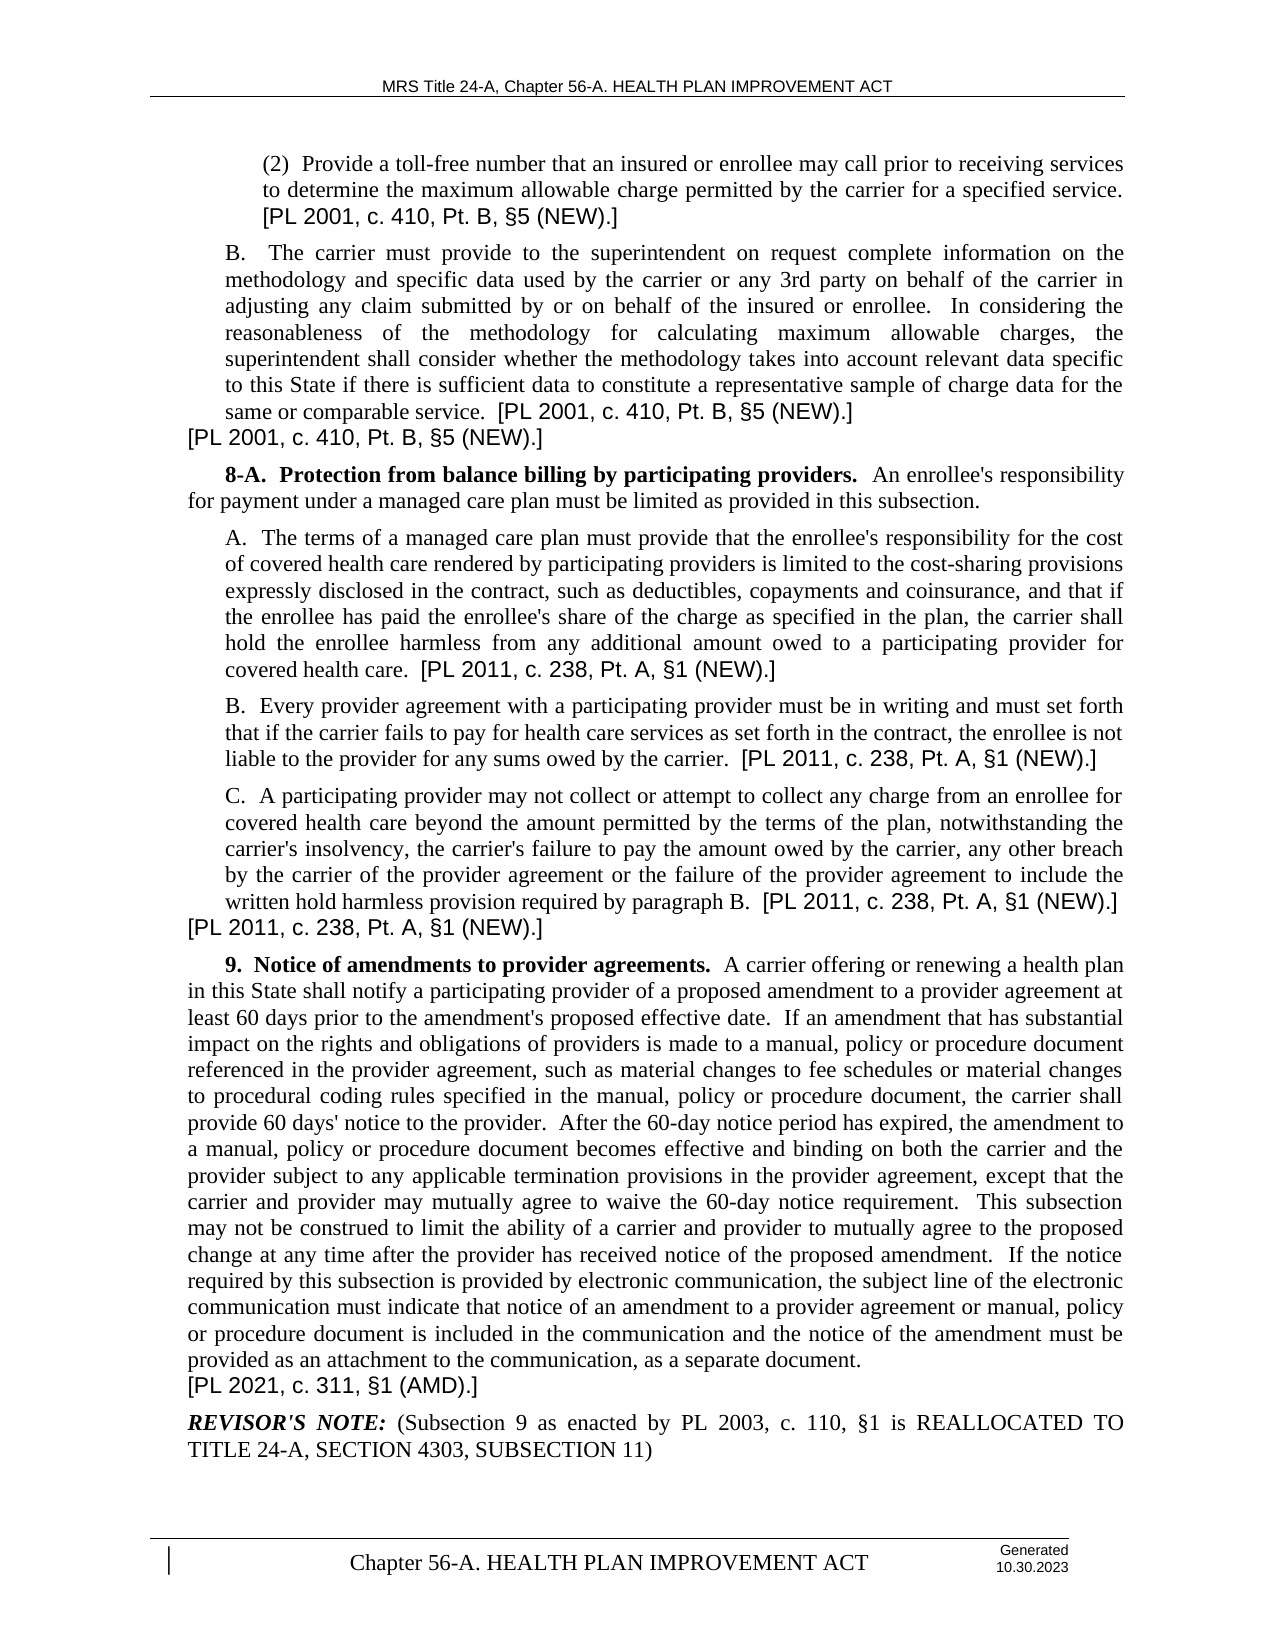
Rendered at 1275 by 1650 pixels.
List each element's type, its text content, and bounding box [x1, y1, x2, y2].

text B. The carrier must provide to the superintendent on request complete information on the methodology and specific data used by the carrier or any 3rd party on behalf of the carrier in adjusting any claim submitted by or on behalf of the insured or enrollee. In considering the reasonableness of the methodology for calculating maximum allowable charges, the superintendent shall consider whether the methodology takes into account relevant data specific to this State if there is sufficient data to constitute a representative sample of charge data for the same or comparable service. [PL 2001, c. 410, Pt. B, §5 (NEW).] [225, 239, 1125, 424]
text C. A participating provider may not collect or attempt to collect any charge from an enrollee for covered health care beyond the amount permitted by the terms of the plan, notwithstanding the carrier's insolvency, the carrier's failure to pay the amount owed by the carrier, any other breach by the carrier of the provider agreement or the failure of the provider agreement to include the written hold harmless provision required by paragraph B. [PL 2011, c. 238, Pt. A, §1 (NEW).] [225, 782, 1125, 914]
text B. Every provider agreement with a participating provider must be in writing and must set forth that if the carrier fails to pay for health care services as set forth in the contract, the enrollee is not liable to the provider for any sums owed by the carrier. [PL 2011, c. 238, Pt. A, §1 (NEW).] [225, 693, 1125, 772]
text Revisor's Note: (Subsection 9 as enacted by PL 2003, c. 110, §1 is REALLOCATED TO TITLE 24-A, SECTION 4303, SUBSECTION 11) [187, 1409, 1125, 1462]
text 9. Notice of amendments to provider agreements. A carrier offering or renewing a health plan in this State shall notify a participating provider of a proposed amendment to a provider agreement at least 60 days prior to the amendment's proposed effective date. If an amendment that has substantial impact on the rights and obligations of providers is made to a manual, policy or procedure document referenced in the provider agreement, such as material changes to fee schedules or material changes to procedural coding rules specified in the manual, policy or procedure document, the carrier shall provide 60 days' notice to the provider. After the 60-day notice period has expired, the amendment to a manual, policy or procedure document becomes effective and binding on both the carrier and the provider subject to any applicable termination provisions in the provider agreement, except that the carrier and provider may mutually agree to waive the 60-day notice requirement. This subsection may not be construed to limit the ability of a carrier and provider to mutually agree to the proposed change at any time after the provider has received notice of the proposed amendment. If the notice required by this subsection is provided by electronic communication, the subject line of the electronic communication must indicate that notice of an amendment to a provider agreement or manual, policy or procedure document is included in the communication and the notice of the amendment must be provided as an attachment to the communication, as a separate document. [187, 951, 1125, 1372]
text [PL 2021, c. 311, §1 (AMD).] [187, 1372, 1125, 1399]
text (2) Provide a toll-free number that an insured or enrollee may call prior to receiving services to determine the maximum allowable charge permitted by the carrier for a specified service. [PL 2001, c. 410, Pt. B, §5 (NEW).] [262, 150, 1125, 229]
text 8-A. Protection from balance billing by participating providers. An enrollee's responsibility for payment under a managed care plan must be limited as provided in this subsection. [187, 461, 1125, 513]
text A. The terms of a managed care plan must provide that the enrollee's responsibility for the cost of covered health care rendered by participating providers is limited to the cost-sharing provisions expressly disclosed in the contract, such as deductibles, copayments and coinsurance, and that if the enrollee has paid the enrollee's share of the charge as specified in the plan, the carrier shall hold the enrollee harmless from any additional amount owed to a participating provider for covered health care. [PL 2011, c. 238, Pt. A, §1 (NEW).] [225, 524, 1125, 682]
text [PL 2001, c. 410, Pt. B, §5 (NEW).] [187, 424, 1125, 450]
text [PL 2011, c. 238, Pt. A, §1 (NEW).] [187, 914, 1125, 940]
